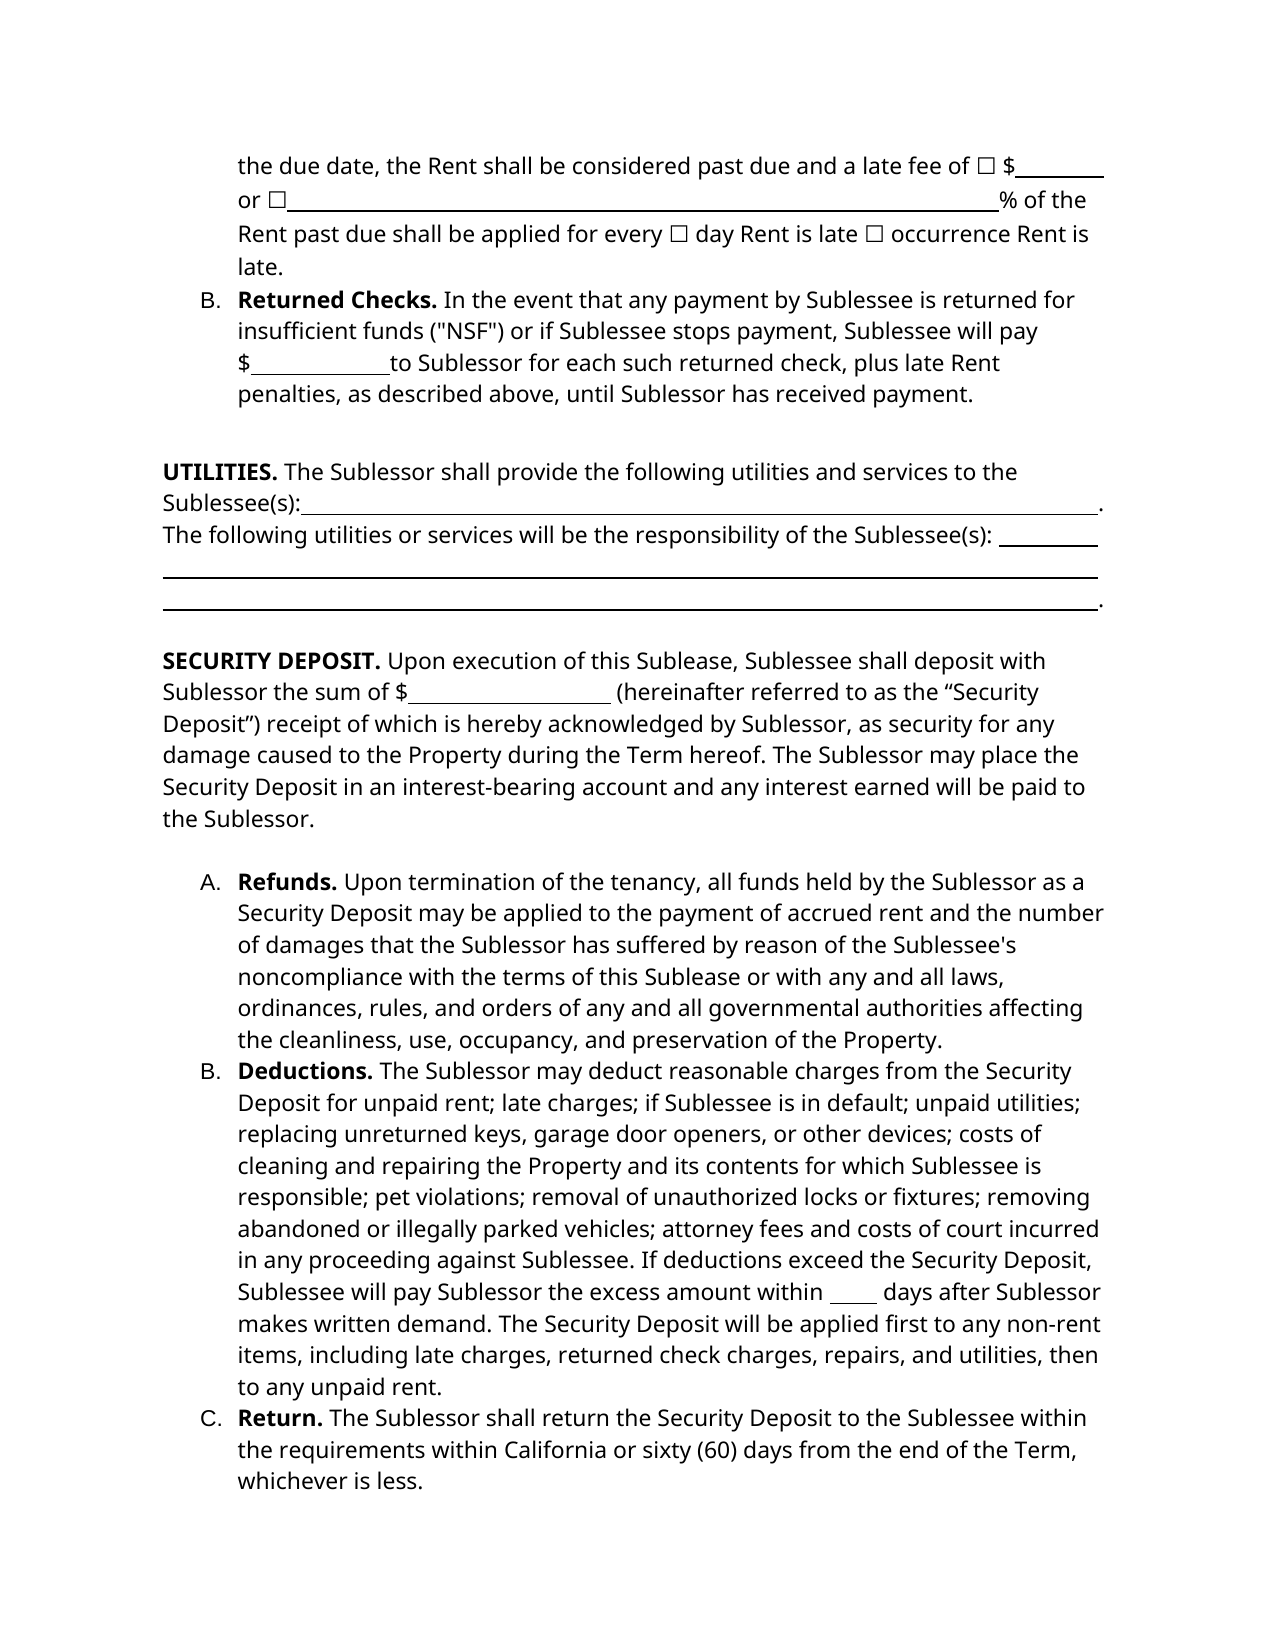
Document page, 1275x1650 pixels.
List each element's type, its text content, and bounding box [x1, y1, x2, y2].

text SECURITY DEPOSIT. Upon execution of this Sublease, Sublessee shall deposit with Sublessor the sum of $ (hereinafter referred to as the “Security Deposit”) receipt of which is hereby acknowledged by Sublessor, as security for any damage caused to the Property during the Term hereof. The Sublessor may place the Security Deposit in an interest-bearing account and any interest earned will be paid to the Sublessor. [162, 645, 1101, 834]
text UTILITIES. The Sublessor shall provide the following utilities and services to the Sublessee(s): . The following utilities or services will be the responsibility of the Sublessee(s): [162, 456, 1104, 582]
list Return. The Sublessor shall return the Security Deposit to the Sublessee within the requirements within California or sixty (60) days from the end of the Term, whichever is less. [200, 1402, 1109, 1496]
list Returned Checks. In the event that any payment by Sublessee is returned for [200, 285, 1125, 314]
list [200, 150, 1108, 282]
text insufficient funds ("NSF") or if Sublessee stops payment, Sublessee will pay [237, 315, 1125, 346]
list Refunds. Upon termination of the tenancy, all funds held by the Sublessor as a Security Deposit may be applied to the payment of accrued rent and the number of damages that the Sublessor has suffered by reason of the Sublessee's noncompliance with the terms of this Sublease or with any and all laws, ordinances, rules, and orders of any and all governmental authorities affecting the cleanliness, use, occupancy, and preservation of the Property. [200, 866, 1108, 1055]
list Deductions. The Sublessor may deduct reasonable charges from the Security Deposit for unpaid rent; late charges; if Sublessee is in default; unpaid utilities; replacing unreturned keys, garage door openers, or other devices; costs of cleaning and repairing the Property and its contents for which Sublessee is responsible; pet violations; removal of unauthorized locks or fixtures; removing abandoned or illegally parked vehicles; attorney fees and costs of court incurred in any proceeding against Sublessee. If deductions exceed the Security Deposit, Sublessee will pay Sublessor the excess amount within days after Sublessor makes written demand. The Security Deposit will be applied first to any non-rent items, including late charges, returned check charges, repairs, and utilities, then to any unpaid rent. [200, 1055, 1112, 1402]
text $ to Sublessor for each such returned check, plus late Rent penalties, as described above, until Sublessor has received payment. [237, 347, 1023, 409]
text . [162, 582, 1125, 613]
